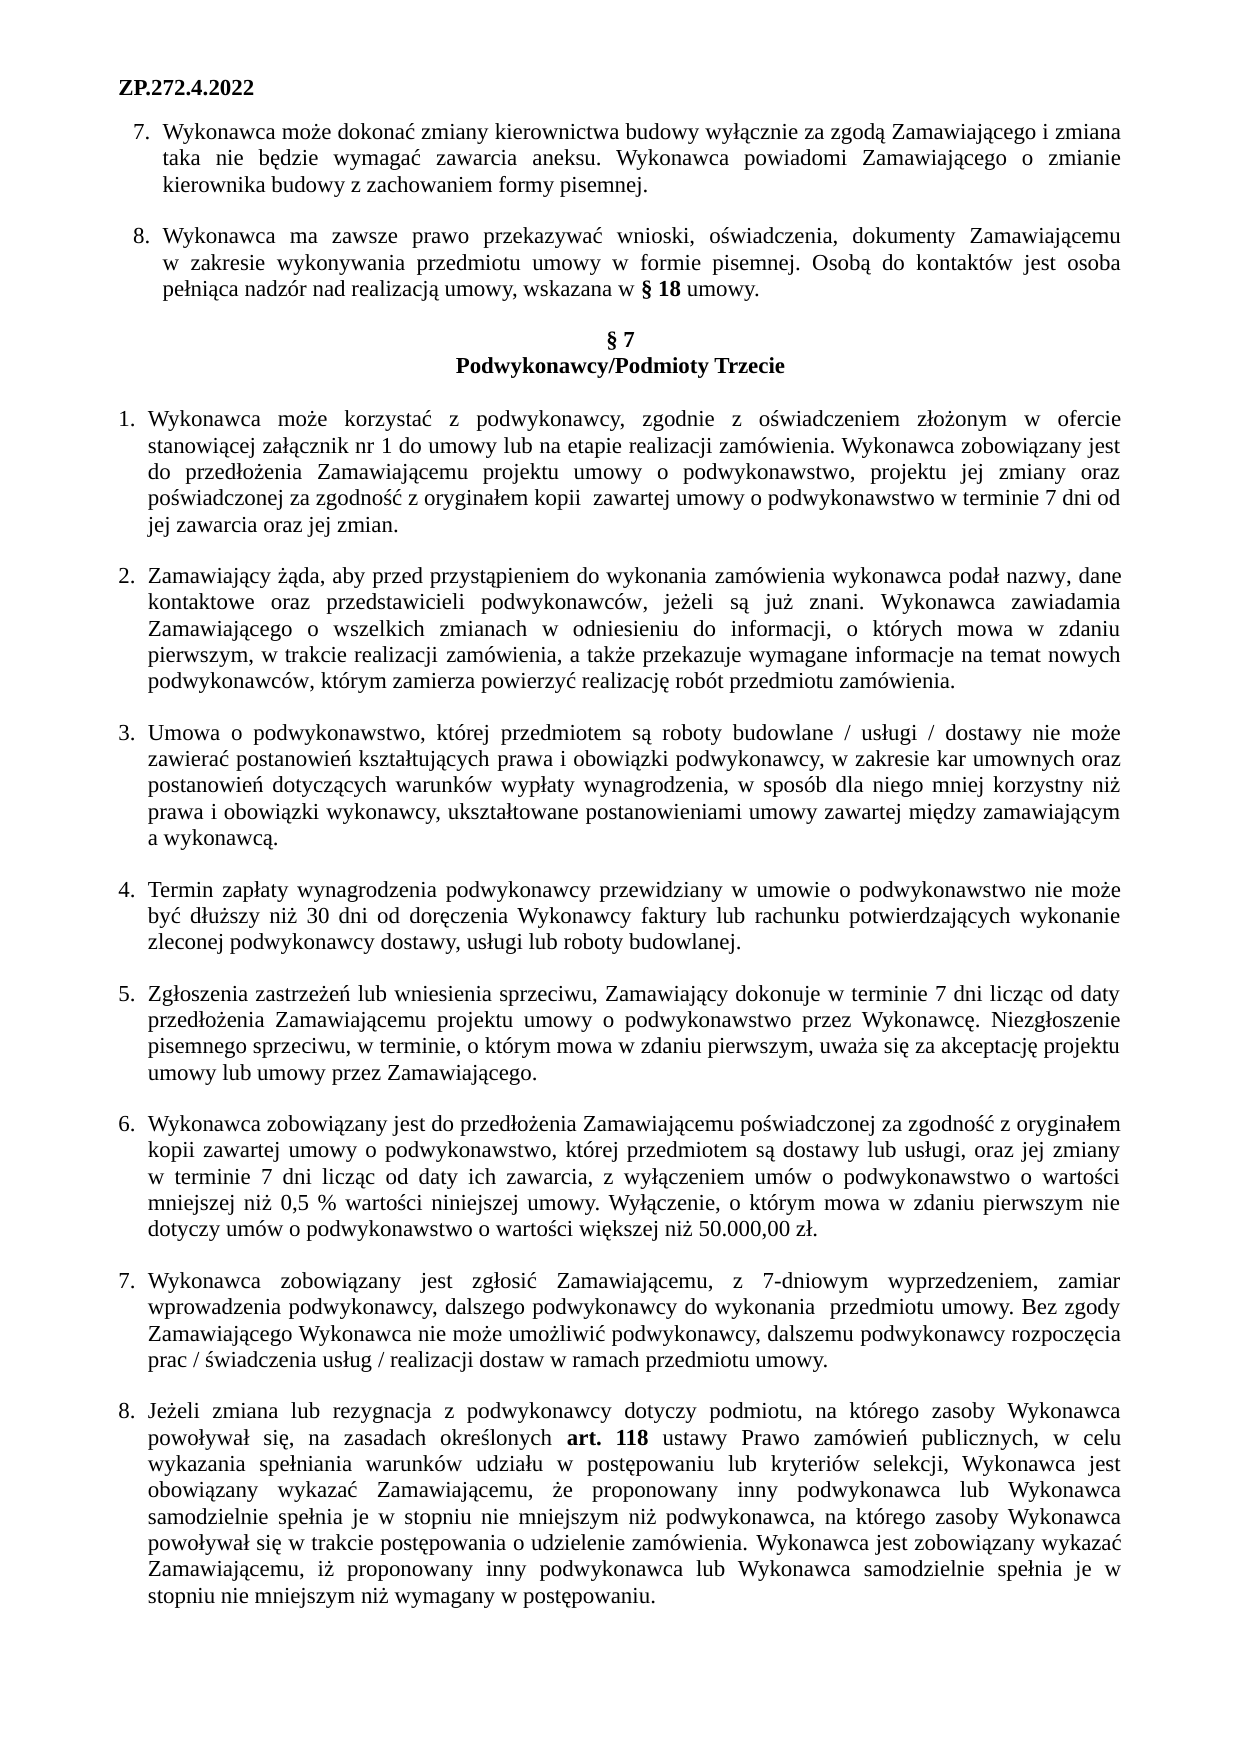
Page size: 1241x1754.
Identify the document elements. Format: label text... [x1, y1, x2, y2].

list Jeżeli zmiana lub rezygnacja z podwykonawcy dotyczy podmiotu, na którego zasoby Wykonawca powoływał się, na zasadach określonych art. 118 ustawy Prawo zamówień publicznych, w celu wykazania spełniania warunków udziału w postępowaniu lub kryteriów selekcji, Wykonawca jest obowiązany wykazać Zamawiającemu, że proponowany inny podwykonawca lub Wykonawca samodzielnie spełnia je w stopniu nie mniejszym niż podwykonawca, na którego zasoby Wykonawca powoływał się w trakcie postępowania o udzielenie zamówienia. Wykonawca jest zobowiązany wykazać Zamawiającemu, iż proponowany inny podwykonawca lub Wykonawca samodzielnie spełnia je w stopniu nie mniejszym niż wymagany w postępowaniu. [118, 1397, 1122, 1608]
text Podwykonawcy/Podmioty Trzecie [118, 353, 1122, 379]
list Zgłoszenia zastrzeżeń lub wniesienia sprzeciwu, Zamawiający dokonuje w terminie 7 dni licząc od daty przedłożenia Zamawiającemu projektu umowy o podwykonawstwo przez Wykonawcę. Niezgłoszenie pisemnego sprzeciwu, w terminie, o którym mowa w zdaniu pierwszym, uważa się za akceptację projektu umowy lub umowy przez Zamawiającego. [118, 980, 1122, 1085]
list Wykonawca może korzystać z podwykonawcy, zgodnie z oświadczeniem złożonym w ofercie stanowiącej załącznik nr 1 do umowy lub na etapie realizacji zamówienia. Wykonawca zobowiązany jest do przedłożenia Zamawiającemu projektu umowy o podwykonawstwo, projektu jej zmiany oraz poświadczonej za zgodność z oryginałem kopii zawartej umowy o podwykonawstwo w terminie 7 dni od jej zawarcia oraz jej zmian. [118, 405, 1122, 537]
list Termin zapłaty wynagrodzenia podwykonawcy przewidziany w umowie o podwykonawstwo nie może być dłuższy niż 30 dni od doręczenia Wykonawcy faktury lub rachunku potwierdzających wykonanie zleconej podwykonawcy dostawy, usługi lub roboty budowlanej. [118, 876, 1122, 955]
list Wykonawca ma zawsze prawo przekazywać wnioski, oświadczenia, dokumenty Zamawiającemu w zakresie wykonywania przedmiotu umowy w formie pisemnej. Osobą do kontaktów jest osoba pełniąca nadzór nad realizacją umowy, wskazana w § 18 umowy. [133, 222, 1122, 301]
list Zamawiający żąda, aby przed przystąpieniem do wykonania zamówienia wykonawca podał nazwy, dane kontaktowe oraz przedstawicieli podwykonawców, jeżeli są już znani. Wykonawca zawiadamia Zamawiającego o wszelkich zmianach w odniesieniu do informacji, o których mowa w zdaniu pierwszym, w trakcie realizacji zamówienia, a także przekazuje wymagane informacje na temat nowych podwykonawców, którym zamierza powierzyć realizację robót przedmiotu zamówienia. [118, 562, 1122, 694]
list Umowa o podwykonawstwo, której przedmiotem są roboty budowlane / usługi / dostawy nie może zawierać postanowień kształtujących prawa i obowiązki podwykonawcy, w zakresie kar umownych oraz postanowień dotyczących warunków wypłaty wynagrodzenia, w sposób dla niego mniej korzystny niż prawa i obowiązki wykonawcy, ukształtowane postanowieniami umowy zawartej między zamawiającym a wykonawcą. [118, 719, 1122, 851]
list Wykonawca może dokonać zmiany kierownictwa budowy wyłącznie za zgodą Zamawiającego i zmiana taka nie będzie wymagać zawarcia aneksu. Wykonawca powiadomi Zamawiającego o zmianie kierownika budowy z zachowaniem formy pisemnej. [133, 118, 1122, 197]
list Wykonawca zobowiązany jest do przedłożenia Zamawiającemu poświadczonej za zgodność z oryginałem kopii zawartej umowy o podwykonawstwo, której przedmiotem są dostawy lub usługi, oraz jej zmiany w terminie 7 dni licząc od daty ich zawarcia, z wyłączeniem umów o podwykonawstwo o wartości mniejszej niż 0,5 % wartości niniejszej umowy. Wyłączenie, o którym mowa w zdaniu pierwszym nie dotyczy umów o podwykonawstwo o wartości większej niż 50.000,00 zł. [118, 1110, 1122, 1242]
list Wykonawca zobowiązany jest zgłosić Zamawiającemu, z 7-dniowym wyprzedzeniem, zamiar wprowadzenia podwykonawcy, dalszego podwykonawcy do wykonania przedmiotu umowy. Bez zgody Zamawiającego Wykonawca nie może umożliwić podwykonawcy, dalszemu podwykonawcy rozpoczęcia prac / świadczenia usług / realizacji dostaw w ramach przedmiotu umowy. [118, 1267, 1122, 1372]
list § 7 [118, 326, 1122, 353]
